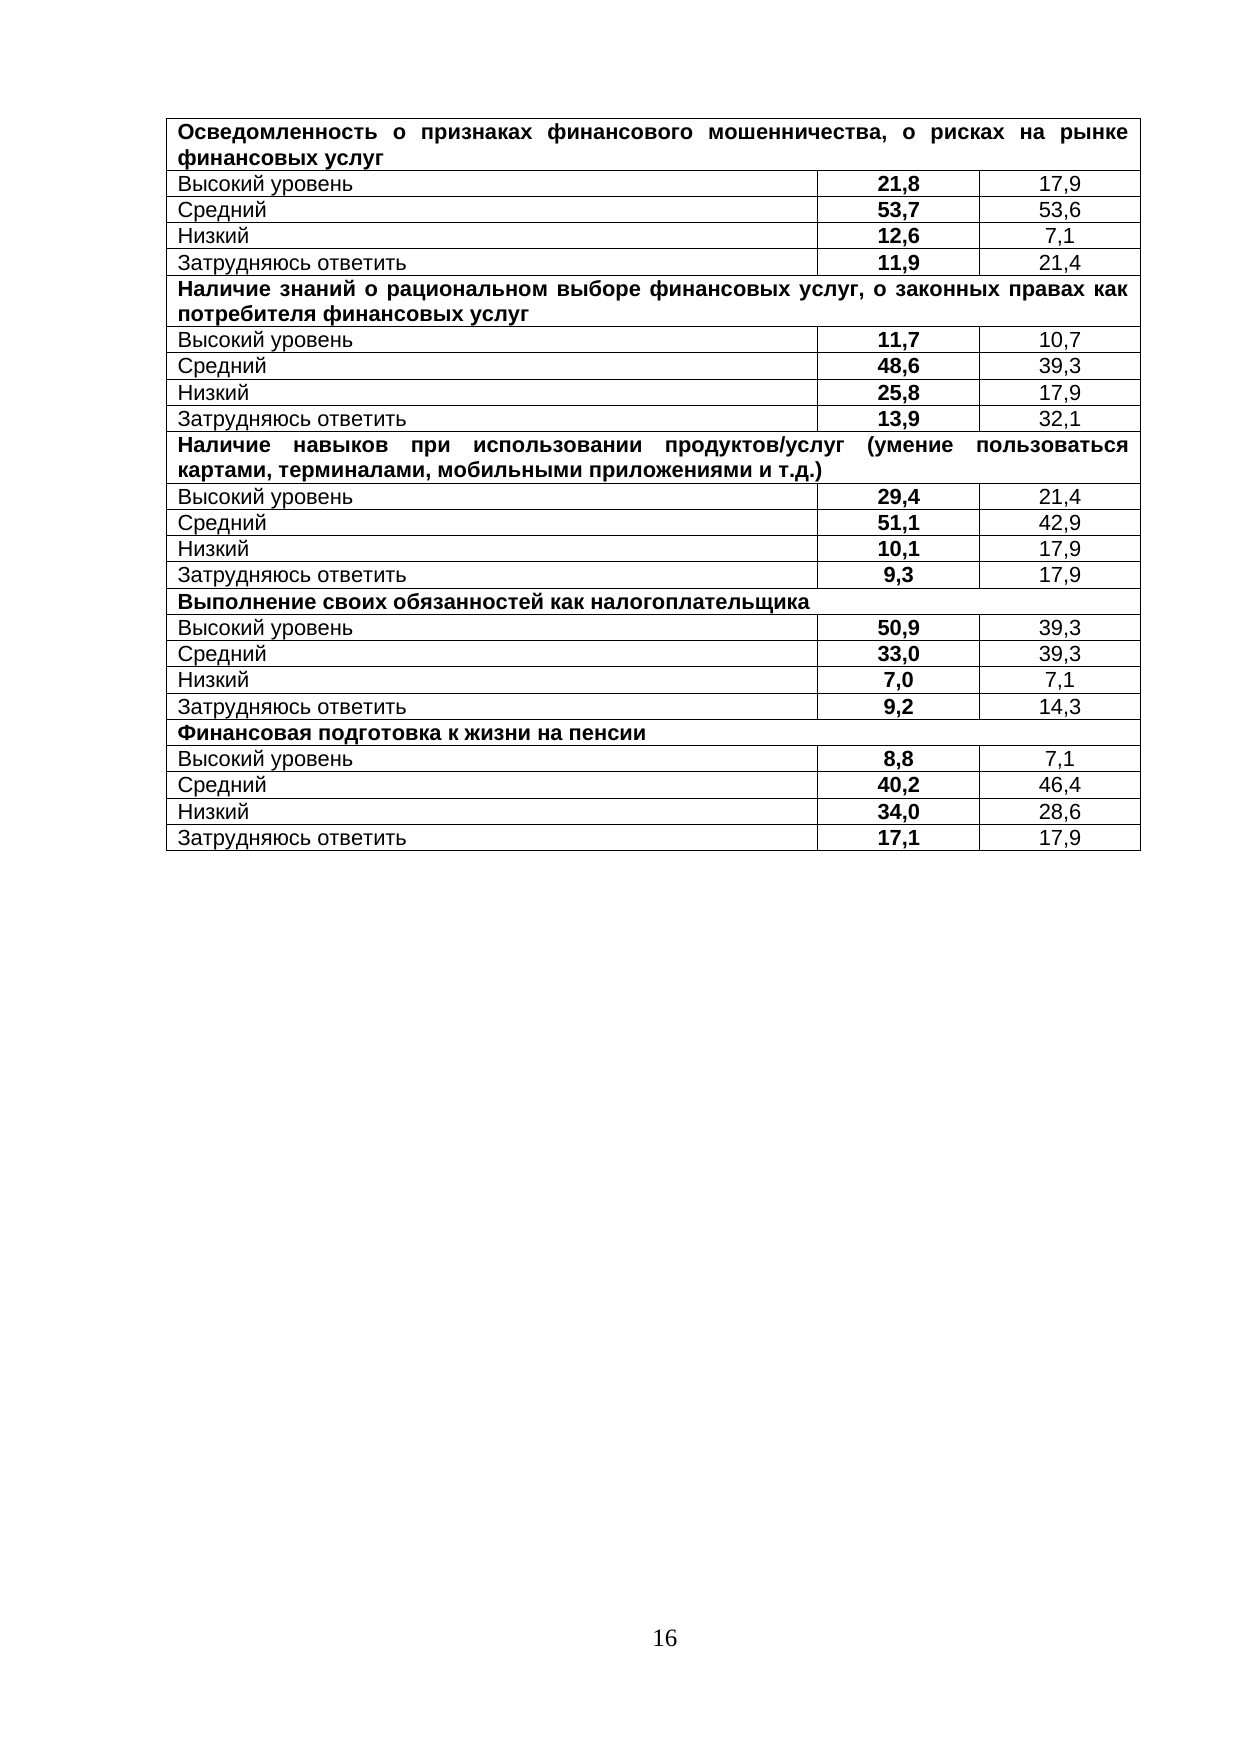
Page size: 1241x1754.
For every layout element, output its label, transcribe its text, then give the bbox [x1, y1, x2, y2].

table_cell 11,7 [818, 327, 979, 352]
table_cell 39,3 [980, 353, 1140, 378]
table_cell 7,1 [980, 223, 1140, 248]
table_cell 17,9 [980, 825, 1140, 850]
table_cell Наличие знаний о рациональном выборе финансовых услуг, о законных правах как потребителя финансовых услуг [167, 276, 1140, 326]
table_cell 14,3 [980, 694, 1140, 719]
table_cell 33,0 [818, 641, 979, 666]
table_cell 39,3 [980, 641, 1140, 666]
table_cell 11,9 [818, 249, 979, 274]
table_cell 34,0 [818, 799, 979, 824]
table_cell 32,1 [980, 406, 1140, 431]
table_cell Затрудняюсь ответить [167, 249, 817, 274]
table_cell Низкий [167, 536, 817, 561]
table_cell 9,3 [818, 562, 979, 587]
table_cell 17,9 [980, 380, 1140, 405]
table_cell Финансовая подготовка к жизни на пенсии [167, 720, 1140, 745]
table_cell Высокий уровень [167, 746, 817, 771]
table_cell 7,1 [980, 667, 1140, 692]
table_cell 9,2 [818, 694, 979, 719]
table_cell Средний [167, 197, 817, 222]
table_cell 7,1 [980, 746, 1140, 771]
table_cell 25,8 [818, 380, 979, 405]
table_cell 48,6 [818, 353, 979, 378]
table_cell Высокий уровень [167, 484, 817, 509]
table_cell Наличие навыков при использовании продуктов/услуг (умение пользоваться картами, терминалами, мобильными приложениями и т.д.) [167, 432, 1140, 482]
table_cell 10,1 [818, 536, 979, 561]
table_cell Низкий [167, 380, 817, 405]
table_cell Затрудняюсь ответить [167, 406, 817, 431]
table_cell Выполнение своих обязанностей как налогоплательщика [167, 589, 1140, 614]
table_cell 21,4 [980, 249, 1140, 274]
table_cell 40,2 [818, 772, 979, 797]
table_cell Средний [167, 772, 817, 797]
table_cell Средний [167, 510, 817, 535]
table_cell 7,0 [818, 667, 979, 692]
table_cell Высокий уровень [167, 327, 817, 352]
table_cell 8,8 [818, 746, 979, 771]
table_cell 42,9 [980, 510, 1140, 535]
table_cell Высокий уровень [167, 171, 817, 196]
table_cell 39,3 [980, 615, 1140, 640]
table_cell Затрудняюсь ответить [167, 825, 817, 850]
table_cell Низкий [167, 799, 817, 824]
table_cell 10,7 [980, 327, 1140, 352]
table_cell 53,7 [818, 197, 979, 222]
table_cell 13,9 [818, 406, 979, 431]
table_cell 17,1 [818, 825, 979, 850]
table_cell 12,6 [818, 223, 979, 248]
table_cell 29,4 [818, 484, 979, 509]
table_cell Низкий [167, 223, 817, 248]
table_cell Высокий уровень [167, 615, 817, 640]
table_cell 46,4 [980, 772, 1140, 797]
table_cell 28,6 [980, 799, 1140, 824]
table_header Осведомленность о признаках финансового мошенничества, о рисках на рынке финансовых услуг [167, 119, 1140, 169]
table_cell 21,8 [818, 171, 979, 196]
table_cell 21,4 [980, 484, 1140, 509]
table_cell Низкий [167, 667, 817, 692]
table_cell 17,9 [980, 536, 1140, 561]
table_cell Средний [167, 353, 817, 378]
table_cell Затрудняюсь ответить [167, 562, 817, 587]
table_cell 51,1 [818, 510, 979, 535]
table_cell 17,9 [980, 171, 1140, 196]
table_cell 53,6 [980, 197, 1140, 222]
table_cell Средний [167, 641, 817, 666]
table_cell Затрудняюсь ответить [167, 694, 817, 719]
table_cell 17,9 [980, 562, 1140, 587]
table_cell 50,9 [818, 615, 979, 640]
